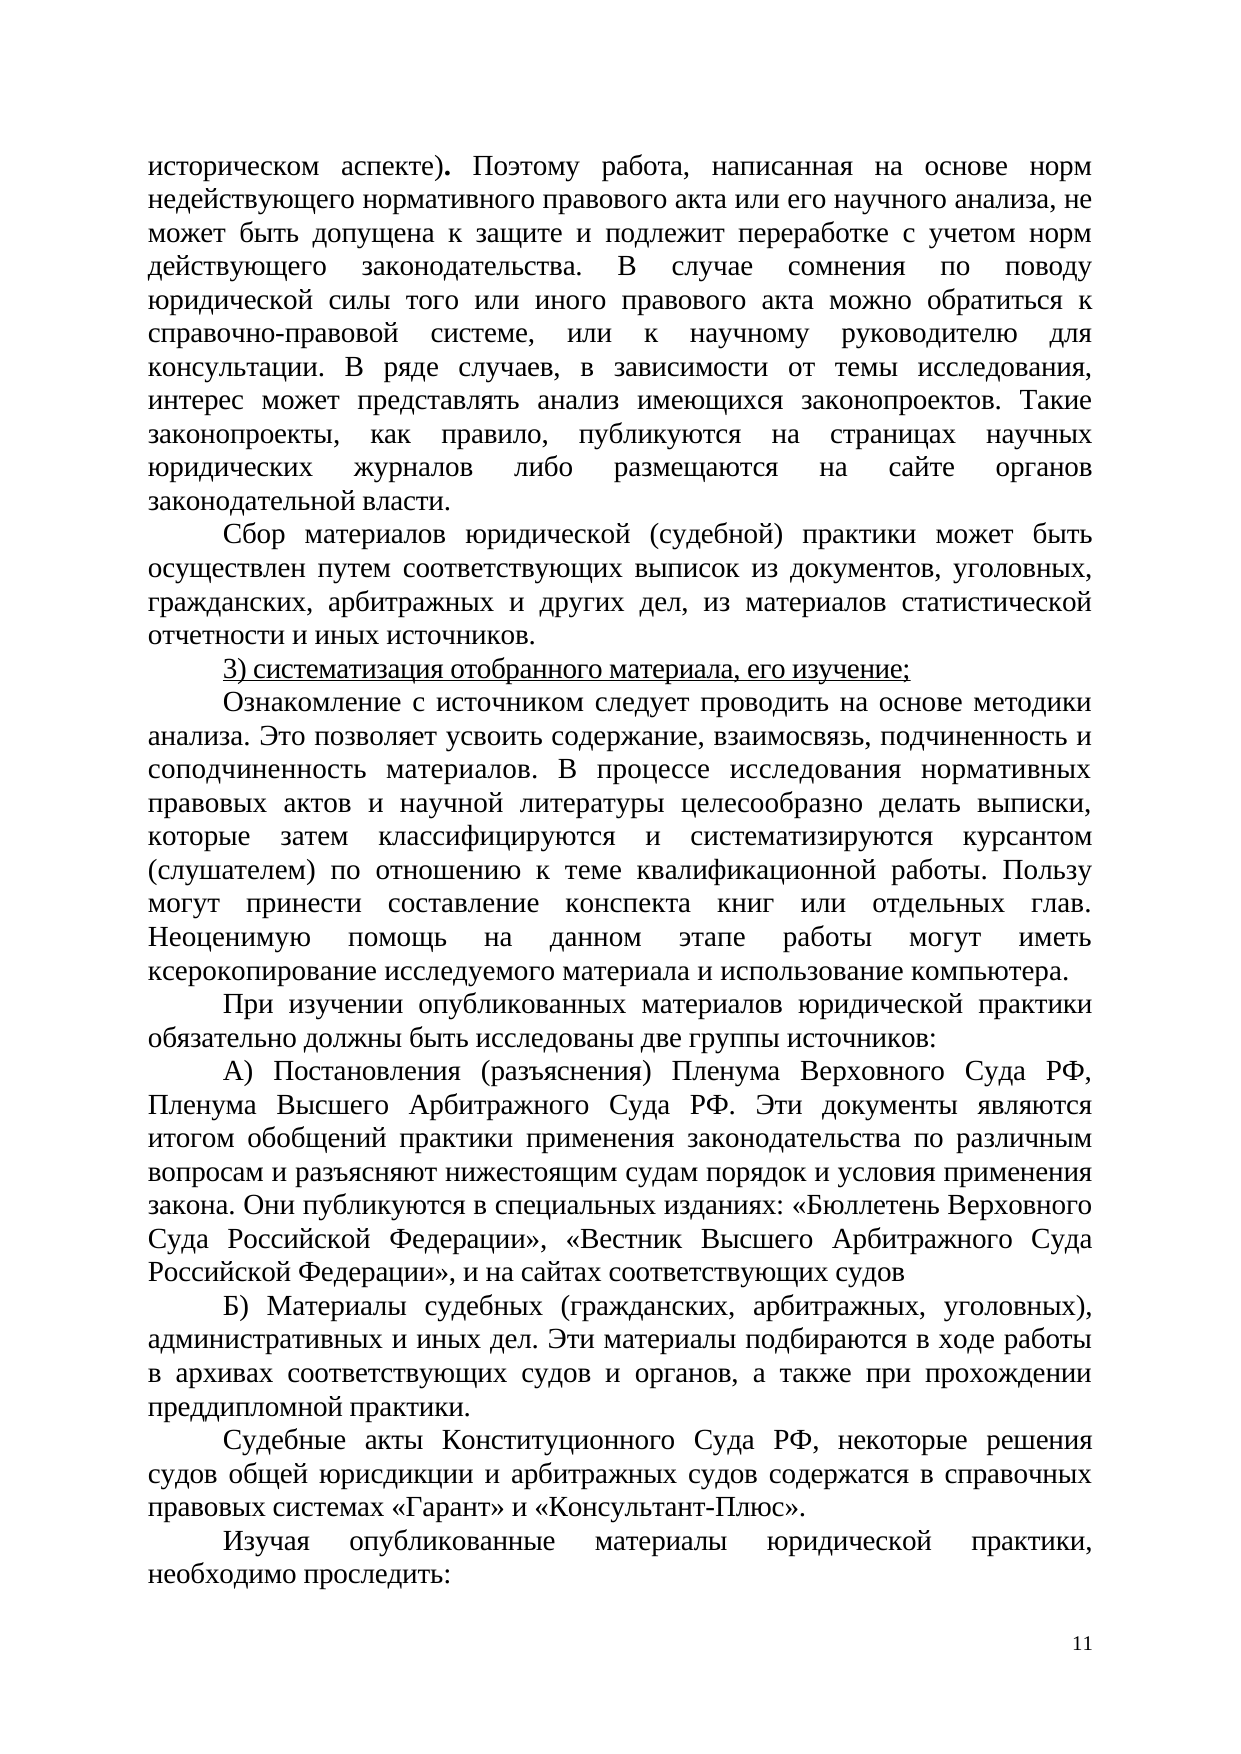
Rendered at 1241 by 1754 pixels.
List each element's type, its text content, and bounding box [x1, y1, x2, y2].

text Ознакомление с источником следует проводить на основе методики анализа. Это позволяет усвоить содержание, взаимосвязь, подчиненность и соподчиненность материалов. В процессе исследования нормативных правовых актов и научной литературы целесообразно делать выписки, которые затем классифицируются и систематизируются курсантом (слушателем) по отношению к теме квалификационной работы. Пользу могут принести составление конспекта книг или отдельных глав. Неоценимую помощь на данном этапе работы могут иметь ксерокопирование исследуемого материала и использование компьютера. [148, 684, 1092, 986]
text Сбор материалов юридической (судебной) практики может быть осуществлен путем соответствующих выписок из документов, уголовных, гражданских, арбитражных и других дел, из материалов статистической отчетности и иных источников. [148, 517, 1092, 651]
text А) Постановления (разъяснения) Пленума Верховного Суда РФ, Пленума Высшего Арбитражного Суда РФ. Эти документы являются итогом обобщений практики применения законодательства по различным вопросам и разъясняют нижестоящим судам порядок и условия применения закона. Они публикуются в специальных изданиях: «Бюллетень Верховного Суда Российской Федерации», «Вестник Высшего Арбитражного Суда Российской Федерации», и на сайтах соответствующих судов [148, 1053, 1092, 1288]
text При изучении опубликованных материалов юридической практики обязательно должны быть исследованы две группы источников: [148, 986, 1092, 1053]
text Б) Материалы судебных (гражданских, арбитражных, уголовных), административных и иных дел. Эти материалы подбираются в ходе работы в архивах соответствующих судов и органов, а также при прохождении преддипломной практики. [148, 1288, 1092, 1422]
text Судебные акты Конституционного Суда РФ, некоторые решения судов общей юрисдикции и арбитражных судов содержатся в справочных правовых системах «Гарант» и «Консультант-Плюс». [148, 1422, 1092, 1523]
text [148, 148, 1092, 517]
text Изучая опубликованные материалы юридической практики, необходимо проследить: [148, 1523, 1092, 1590]
text 3) систематизация отобранного материала, его изучение; [148, 651, 1092, 684]
